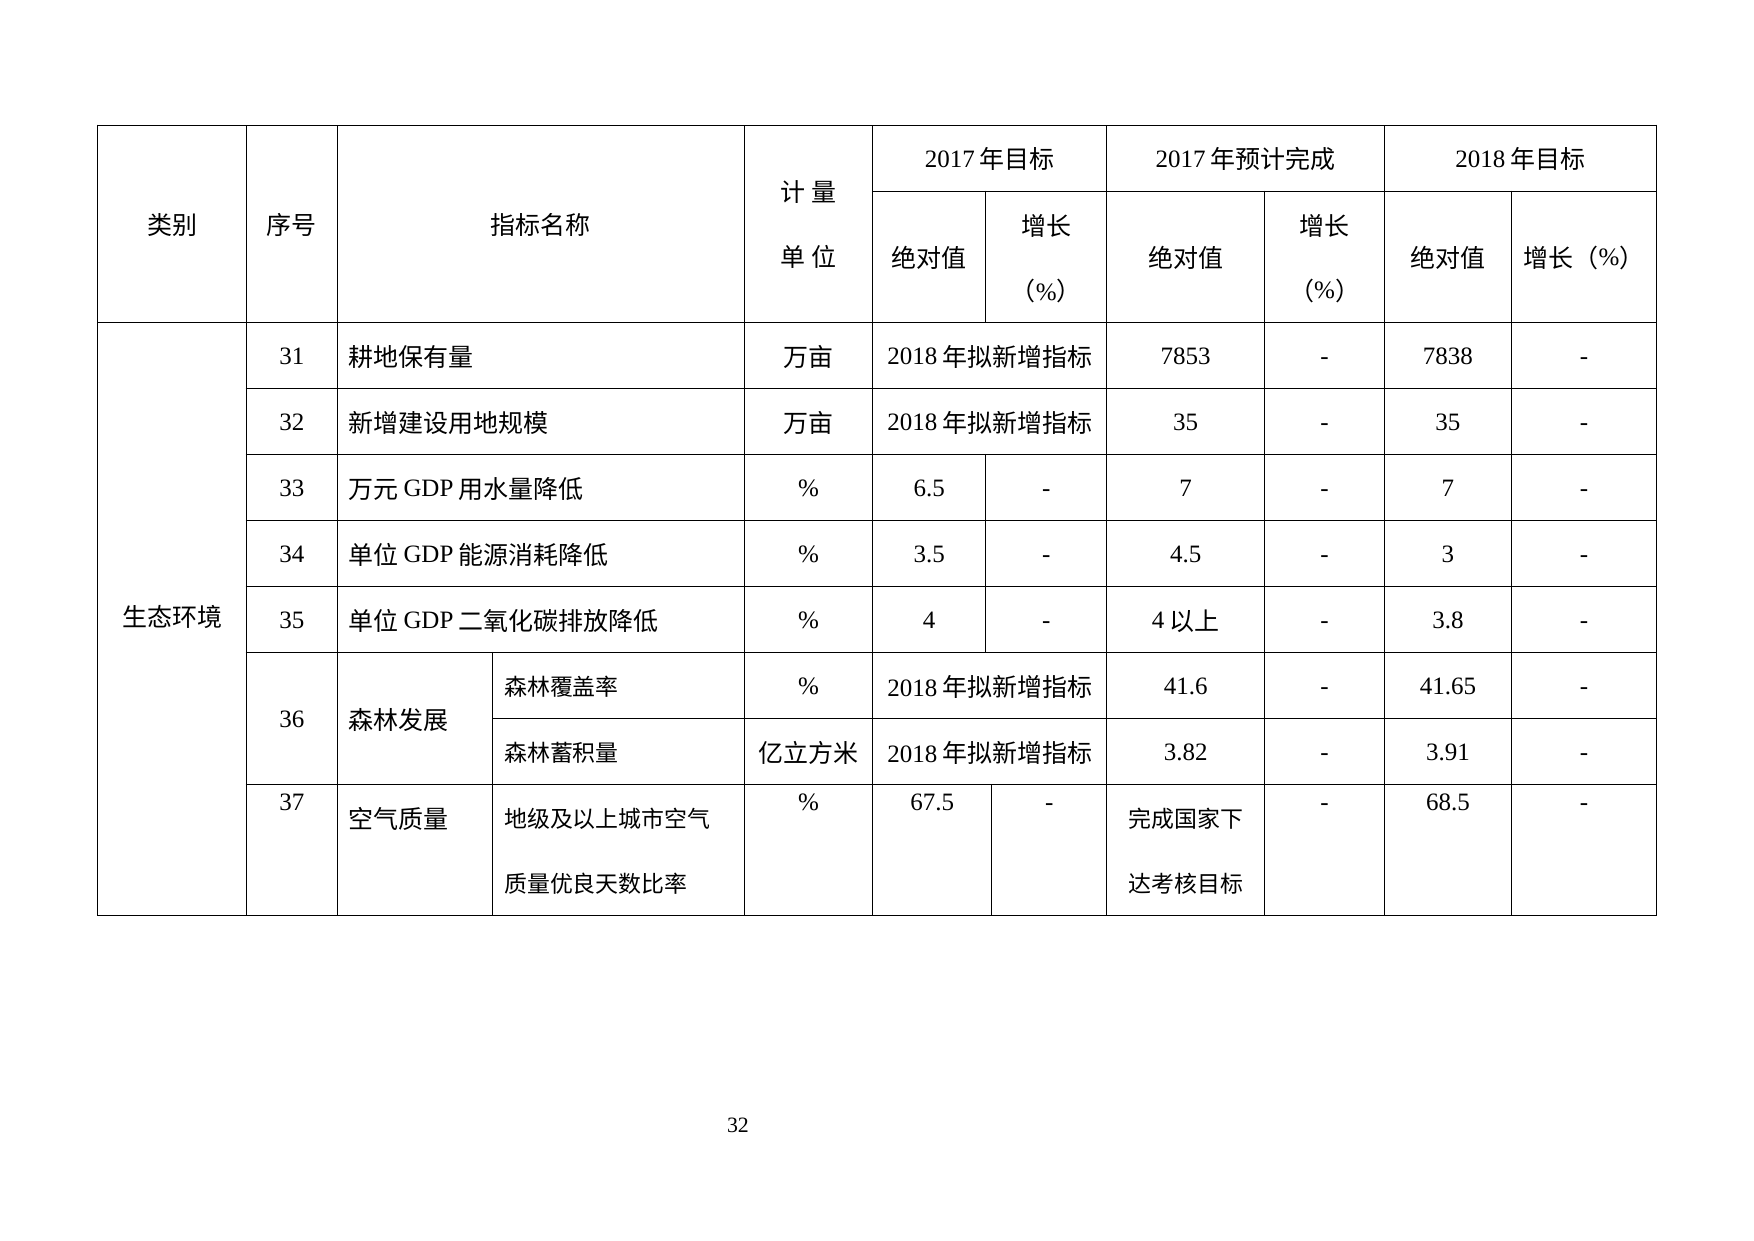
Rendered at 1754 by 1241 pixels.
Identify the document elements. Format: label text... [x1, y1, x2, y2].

table_cell 增长（%） [986, 192, 1106, 322]
table_header 序号 [247, 126, 337, 322]
table_cell 6.5 [873, 455, 985, 520]
table_cell % [745, 653, 872, 718]
table_cell % [745, 521, 872, 586]
table_cell - [1265, 587, 1384, 652]
table_cell 34 [247, 521, 337, 586]
table_cell 森林覆盖率 [493, 653, 744, 718]
table_cell 35 [1385, 389, 1511, 454]
table_cell - [986, 521, 1106, 586]
table_cell - [986, 455, 1106, 520]
table_cell 3 [1385, 521, 1511, 586]
table_cell 2018年拟新增指标 [873, 323, 1106, 388]
table_cell 3.91 [1385, 719, 1511, 784]
table_cell 35 [247, 587, 337, 652]
table_cell - [1265, 323, 1384, 388]
table_cell - [1512, 653, 1656, 718]
table_cell - [1265, 719, 1384, 784]
table_cell 单位GDP二氧化碳排放降低 [338, 587, 744, 652]
table_cell 7853 [1107, 323, 1264, 388]
table_cell 3.5 [873, 521, 985, 586]
table_cell 41.65 [1385, 653, 1511, 718]
table_cell % [745, 587, 872, 652]
table_cell - [1265, 389, 1384, 454]
table_cell - [1265, 455, 1384, 520]
table_cell 4.5 [1107, 521, 1264, 586]
table_cell 耕地保有量 [338, 323, 744, 388]
table_cell 4 [873, 587, 985, 652]
table_cell 空气质量 [338, 785, 492, 915]
table_cell 67.5 [873, 785, 991, 915]
table_cell 完成国家下达考核目标 [1107, 785, 1264, 915]
table_header 计 量 单 位 [745, 126, 872, 322]
table_cell 生态环境 [98, 323, 246, 915]
table_cell - [1512, 455, 1656, 520]
table_cell 2018年拟新增指标 [873, 653, 1106, 718]
table_cell - [1512, 785, 1656, 915]
table_cell - [1512, 719, 1656, 784]
table_cell 绝对值 [1385, 192, 1511, 322]
table_cell 增长（%） [1265, 192, 1384, 322]
table_cell 41.6 [1107, 653, 1264, 718]
table_cell 2018年拟新增指标 [873, 389, 1106, 454]
table_cell 万亩 [745, 389, 872, 454]
table_cell 绝对值 [873, 192, 985, 322]
table_cell - [1265, 653, 1384, 718]
table_cell 3.82 [1107, 719, 1264, 784]
table_cell 33 [247, 455, 337, 520]
table_cell 2018年拟新增指标 [873, 719, 1106, 784]
table_cell - [1512, 323, 1656, 388]
table_cell - [1512, 389, 1656, 454]
table_cell 亿立方米 [745, 719, 872, 784]
table_cell 单位GDP能源消耗降低 [338, 521, 744, 586]
table_cell - [1265, 521, 1384, 586]
table_cell - [992, 785, 1106, 915]
table_cell 7 [1107, 455, 1264, 520]
table_cell 31 [247, 323, 337, 388]
table_cell - [1265, 785, 1384, 915]
table_cell 万亩 [745, 323, 872, 388]
table_cell 68.5 [1385, 785, 1511, 915]
table_cell 增长（%） [1512, 192, 1656, 322]
table_cell 32 [247, 389, 337, 454]
table_header 类别 [98, 126, 246, 322]
table_header 2017年预计完成 [1107, 126, 1384, 191]
table_cell - [1512, 521, 1656, 586]
table_cell 万元GDP用水量降低 [338, 455, 744, 520]
table_cell 绝对值 [1107, 192, 1264, 322]
table_cell - [986, 587, 1106, 652]
table_cell 地级及以上城市空气质量优良天数比率 [493, 785, 744, 915]
table_cell 7838 [1385, 323, 1511, 388]
table_cell 37 [247, 785, 337, 915]
table_cell 4以上 [1107, 587, 1264, 652]
table_cell 36 [247, 653, 337, 784]
table_cell 新增建设用地规模 [338, 389, 744, 454]
table_header 2018年目标 [1385, 126, 1656, 191]
table_cell 森林蓄积量 [493, 719, 744, 784]
table_cell - [1512, 587, 1656, 652]
table_cell 35 [1107, 389, 1264, 454]
table_cell % [745, 785, 872, 915]
table_cell % [745, 455, 872, 520]
table_cell 森林发展 [338, 653, 492, 784]
table_header 2017年目标 [873, 126, 1106, 191]
table_header 指标名称 [338, 126, 744, 322]
table_cell 3.8 [1385, 587, 1511, 652]
table_cell 7 [1385, 455, 1511, 520]
